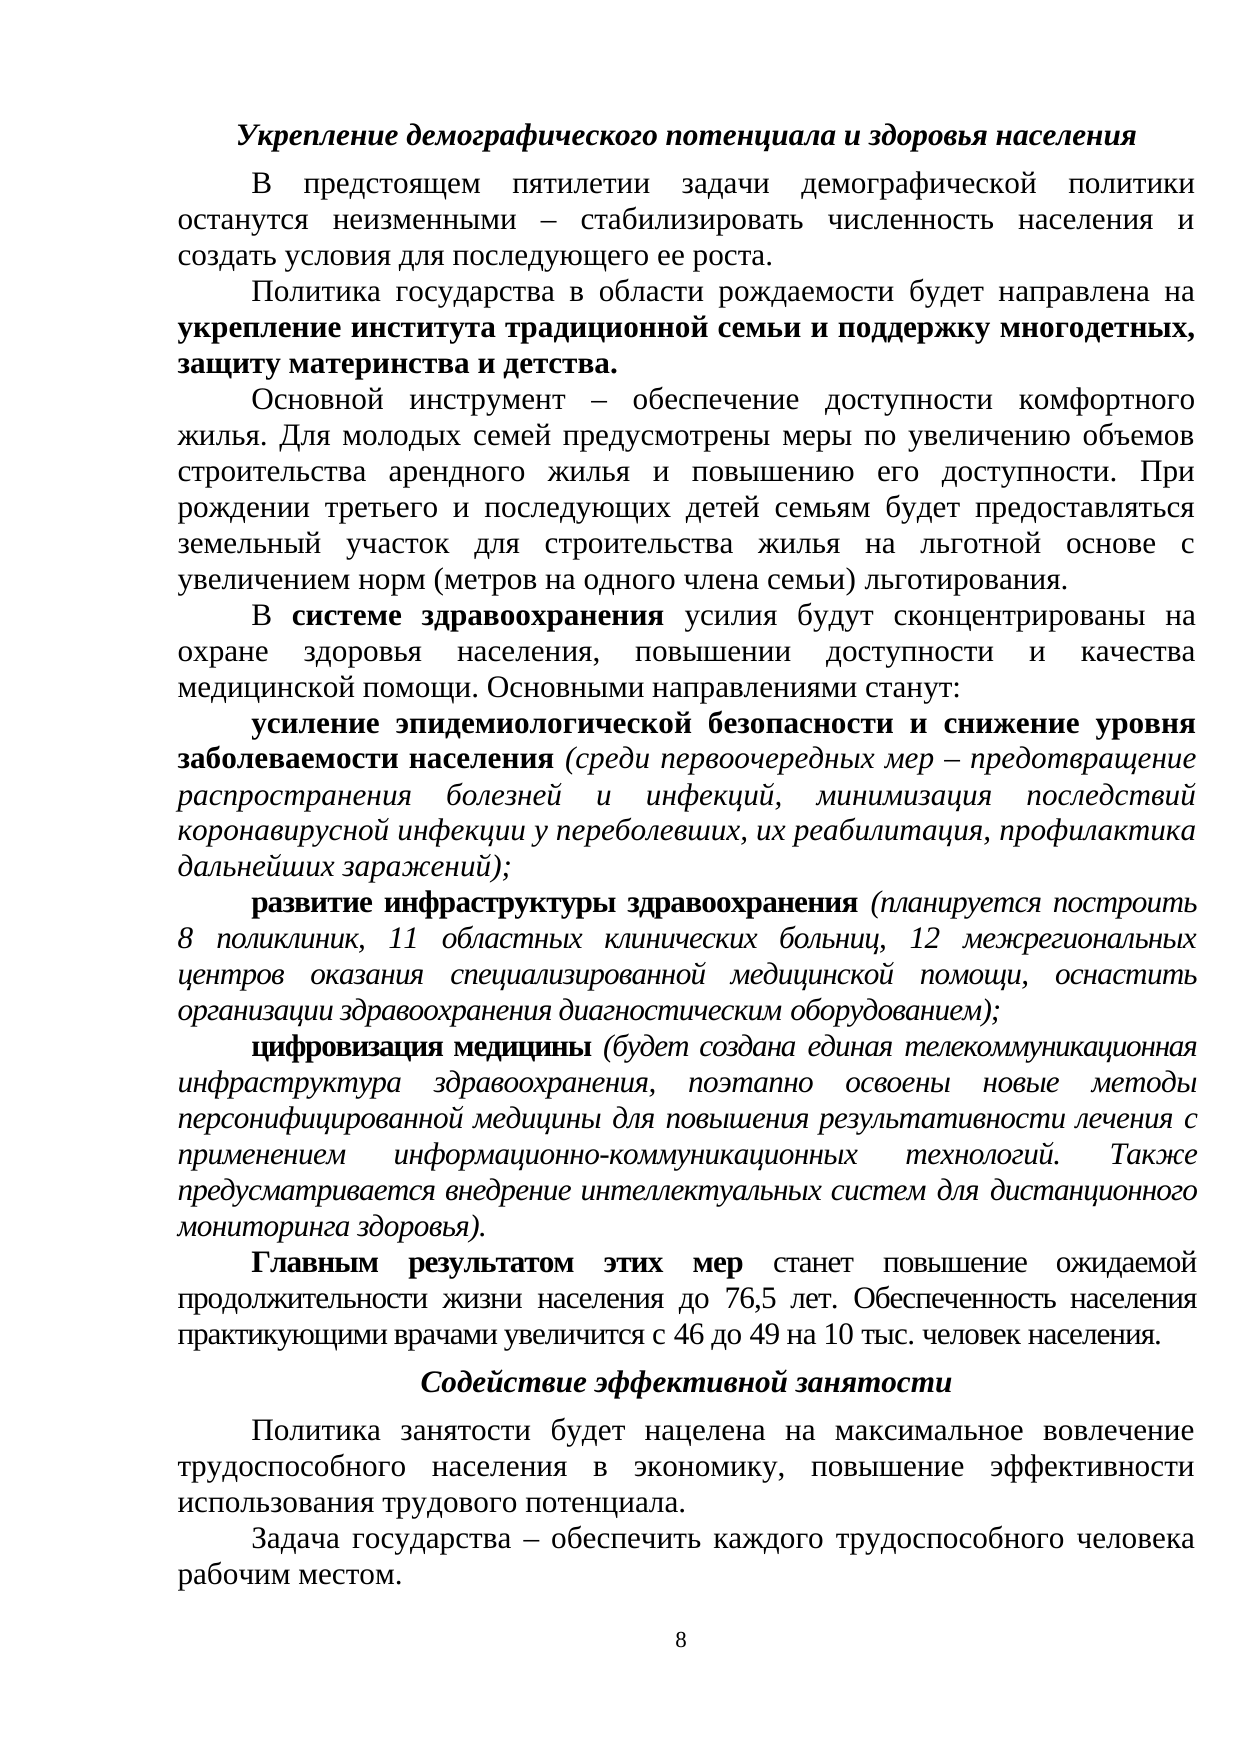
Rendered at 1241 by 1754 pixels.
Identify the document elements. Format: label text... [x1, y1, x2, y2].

subtitle Содействие эффективной занятости [420, 1363, 1236, 1399]
text В предстоящем пятилетии задачи демографической политики останутся неизменными – стабилизировать численность населения и создать условия для последующего ее роста. [177, 165, 1196, 272]
text Политика государства в области рождаемости будет направлена на укрепление института традиционной семьи и поддержку многодетных, защиту материнства и детства. [177, 272, 1196, 380]
text усиление эпидемиологической безопасности и снижение уровня заболеваемости населения (среди первоочередных мер – предотвращение распространения болезней и инфекций, минимизация последствий коронавирусной инфекции у переболевших, их реабилитация, профилактика дальнейших заражений); [177, 704, 1197, 883]
text развитие инфраструктуры здравоохранения (планируется построить 8 поликлиник, 11 областных клинических больниц, 12 межрегиональных центров оказания специализированной медицинской помощи, оснастить организации здравоохранения диагностическим оборудованием); [177, 883, 1197, 1027]
text Главным результатом этих мер станет повышение ожидаемой продолжительности жизни населения до 76,5 лет. Обеспеченность населения практикующими врачами увеличится с 46 до 49 на 10 тыс. человек населения. [177, 1243, 1197, 1351]
text цифровизация медицины (будет создана единая телекоммуникационная инфраструктура здравоохранения, поэтапно освоены новые методы персонифицированной медицины для повышения результативности лечения с применением информационно-коммуникационных технологий. Также предусматривается внедрение интеллектуальных систем для дистанционного мониторинга здоровья). [177, 1027, 1198, 1243]
subtitle Укрепление демографического потенциала и здоровья населения [236, 116, 1236, 152]
text Политика занятости будет нацелена на максимальное вовлечение трудоспособного населения в экономику, повышение эффективности использования трудового потенциала. [177, 1412, 1196, 1519]
text Основной инструмент – обеспечение доступности комфортного жилья. Для молодых семей предусмотрены меры по увеличению объемов строительства арендного жилья и повышению его доступности. При рождении третьего и последующих детей семьям будет предоставляться земельный участок для строительства жилья на льготной основе с увеличением норм (метров на одного члена семьи) льготирования. [177, 380, 1196, 596]
text Задача государства – обеспечить каждого трудоспособного человека рабочим местом. [177, 1519, 1196, 1591]
text В системе здравоохранения усилия будут сконцентрированы на охране здоровья населения, повышении доступности и качества медицинской помощи. Основными направлениями станут: [177, 596, 1196, 704]
